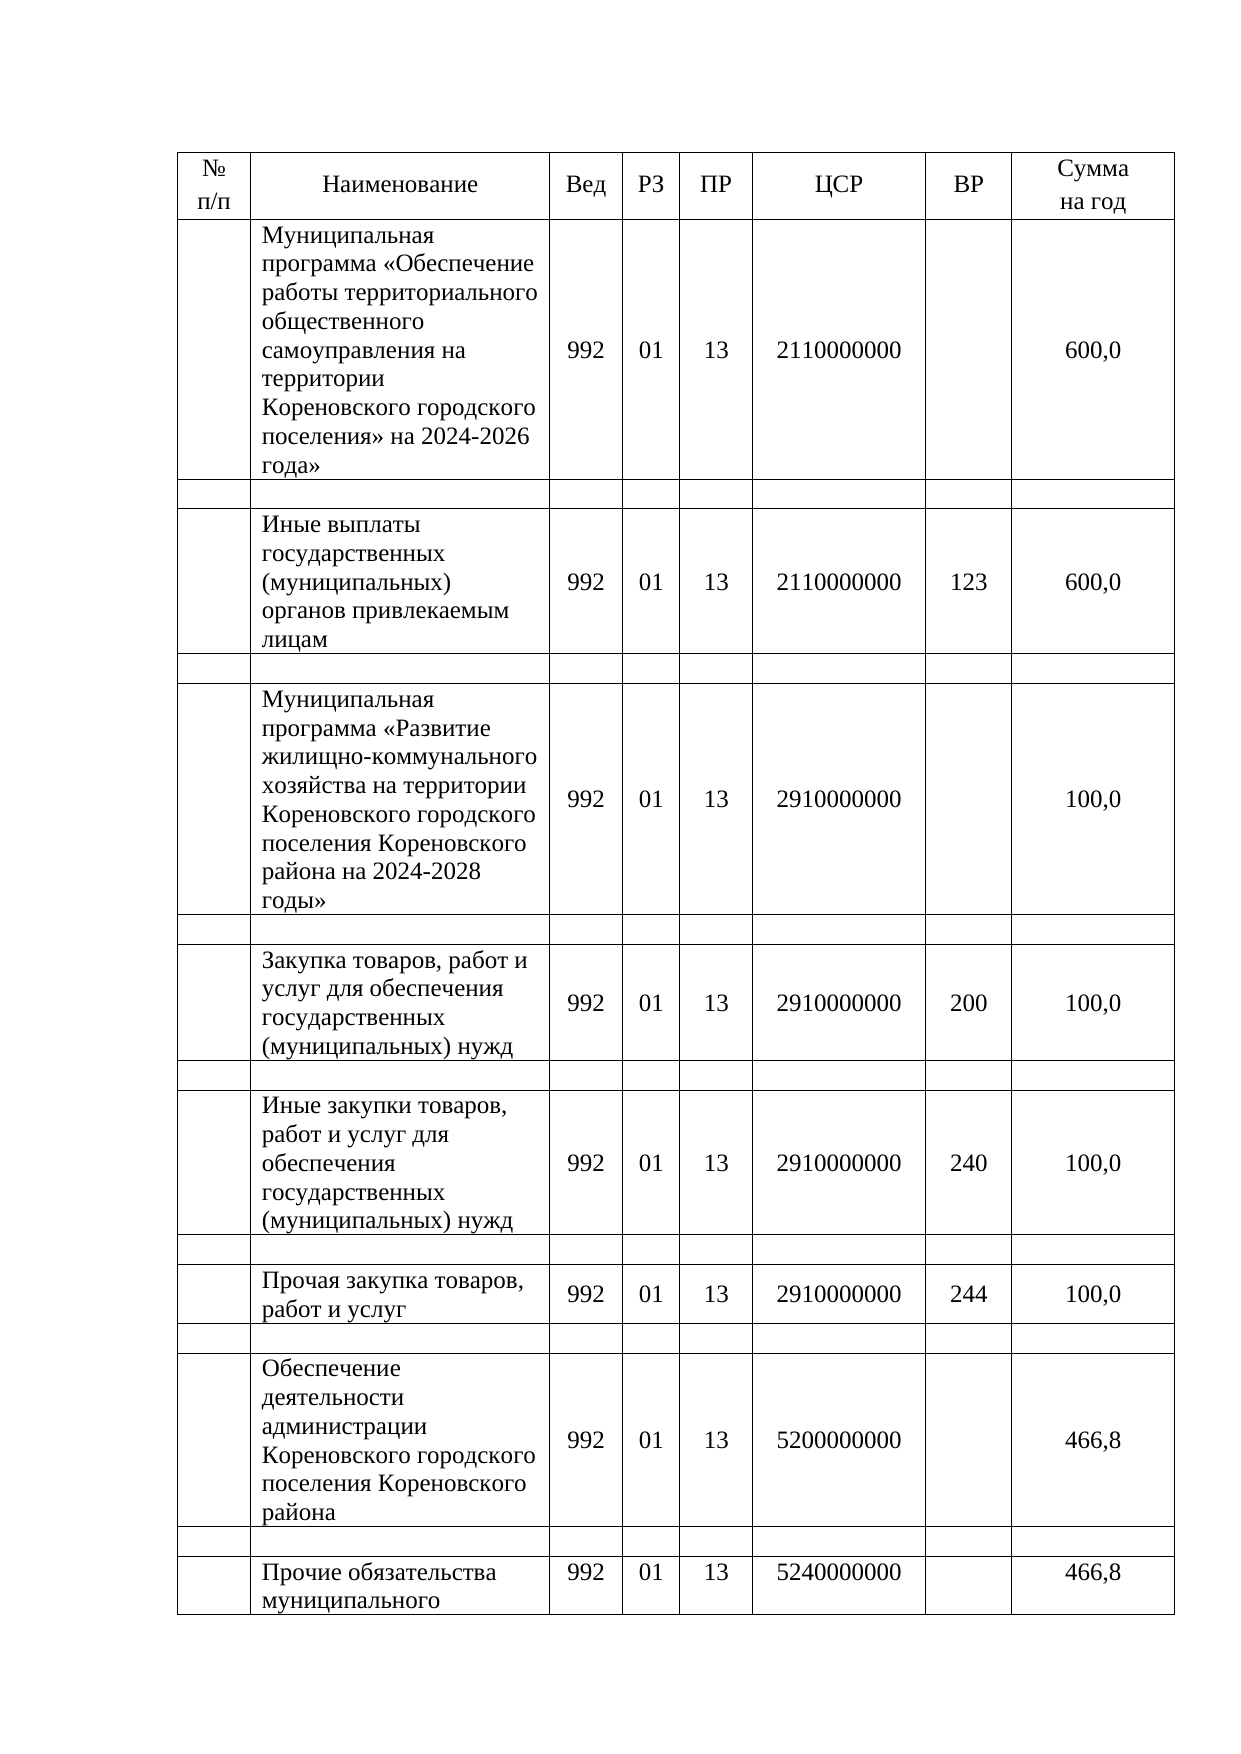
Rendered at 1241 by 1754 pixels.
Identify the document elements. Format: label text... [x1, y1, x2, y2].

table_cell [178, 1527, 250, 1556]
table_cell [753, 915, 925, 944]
table_header № п/п [178, 153, 250, 219]
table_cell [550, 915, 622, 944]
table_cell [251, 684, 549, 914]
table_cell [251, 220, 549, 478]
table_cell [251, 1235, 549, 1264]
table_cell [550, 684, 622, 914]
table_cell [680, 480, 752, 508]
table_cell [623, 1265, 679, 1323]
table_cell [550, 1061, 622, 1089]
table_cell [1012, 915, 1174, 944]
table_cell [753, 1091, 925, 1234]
table_header Наименование [251, 153, 549, 219]
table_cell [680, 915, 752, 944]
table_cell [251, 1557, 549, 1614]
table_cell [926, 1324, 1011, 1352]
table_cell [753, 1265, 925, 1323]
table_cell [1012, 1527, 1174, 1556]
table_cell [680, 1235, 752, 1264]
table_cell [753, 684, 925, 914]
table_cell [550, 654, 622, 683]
table_header ВР [926, 153, 1011, 219]
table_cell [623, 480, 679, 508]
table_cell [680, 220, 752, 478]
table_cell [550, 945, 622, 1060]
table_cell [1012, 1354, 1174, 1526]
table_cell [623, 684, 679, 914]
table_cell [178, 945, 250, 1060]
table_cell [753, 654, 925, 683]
table_header Вед [550, 153, 622, 219]
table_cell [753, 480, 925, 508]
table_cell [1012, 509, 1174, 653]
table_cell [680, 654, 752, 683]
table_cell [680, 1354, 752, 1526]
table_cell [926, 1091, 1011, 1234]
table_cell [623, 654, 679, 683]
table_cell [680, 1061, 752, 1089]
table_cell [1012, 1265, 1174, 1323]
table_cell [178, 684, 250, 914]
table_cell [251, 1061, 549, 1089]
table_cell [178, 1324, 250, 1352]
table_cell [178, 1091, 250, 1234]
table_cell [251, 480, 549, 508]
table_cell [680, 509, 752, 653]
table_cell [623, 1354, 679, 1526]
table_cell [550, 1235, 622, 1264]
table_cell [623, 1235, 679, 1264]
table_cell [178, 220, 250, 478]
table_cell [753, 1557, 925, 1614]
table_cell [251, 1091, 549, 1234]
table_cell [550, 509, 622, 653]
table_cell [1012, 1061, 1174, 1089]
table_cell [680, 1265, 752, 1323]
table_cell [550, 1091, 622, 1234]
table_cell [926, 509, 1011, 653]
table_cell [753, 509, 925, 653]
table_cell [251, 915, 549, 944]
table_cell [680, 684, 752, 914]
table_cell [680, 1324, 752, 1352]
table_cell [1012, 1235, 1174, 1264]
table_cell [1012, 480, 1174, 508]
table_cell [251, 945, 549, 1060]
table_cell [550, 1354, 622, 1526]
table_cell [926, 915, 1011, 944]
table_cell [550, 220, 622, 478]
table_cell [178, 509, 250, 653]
table_header Сумма на год [1012, 153, 1174, 219]
table_header ЦСР [753, 153, 925, 219]
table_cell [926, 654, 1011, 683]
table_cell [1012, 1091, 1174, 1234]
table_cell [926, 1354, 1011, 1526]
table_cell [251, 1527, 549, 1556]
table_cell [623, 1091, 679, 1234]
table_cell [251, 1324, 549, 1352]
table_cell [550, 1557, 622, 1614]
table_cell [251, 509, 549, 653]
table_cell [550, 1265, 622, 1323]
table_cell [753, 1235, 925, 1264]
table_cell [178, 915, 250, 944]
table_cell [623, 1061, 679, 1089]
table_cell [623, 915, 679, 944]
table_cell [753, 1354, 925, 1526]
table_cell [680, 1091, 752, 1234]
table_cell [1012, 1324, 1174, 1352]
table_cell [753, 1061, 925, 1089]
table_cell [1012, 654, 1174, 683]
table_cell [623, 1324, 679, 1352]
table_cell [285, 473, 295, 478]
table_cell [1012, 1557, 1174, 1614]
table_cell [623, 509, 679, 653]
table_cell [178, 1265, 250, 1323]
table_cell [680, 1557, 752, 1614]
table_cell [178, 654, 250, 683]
table_header ПР [680, 153, 752, 219]
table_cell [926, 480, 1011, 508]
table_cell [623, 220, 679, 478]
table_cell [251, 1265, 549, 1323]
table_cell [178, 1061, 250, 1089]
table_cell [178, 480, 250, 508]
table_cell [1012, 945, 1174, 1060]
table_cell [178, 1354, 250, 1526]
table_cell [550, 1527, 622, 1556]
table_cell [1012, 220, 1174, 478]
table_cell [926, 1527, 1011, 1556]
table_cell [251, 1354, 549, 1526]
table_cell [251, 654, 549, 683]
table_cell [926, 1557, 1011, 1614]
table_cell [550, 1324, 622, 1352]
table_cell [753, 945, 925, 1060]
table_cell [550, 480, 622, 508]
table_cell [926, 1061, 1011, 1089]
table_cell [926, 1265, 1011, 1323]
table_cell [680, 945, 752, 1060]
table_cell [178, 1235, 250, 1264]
table_header РЗ [623, 153, 679, 219]
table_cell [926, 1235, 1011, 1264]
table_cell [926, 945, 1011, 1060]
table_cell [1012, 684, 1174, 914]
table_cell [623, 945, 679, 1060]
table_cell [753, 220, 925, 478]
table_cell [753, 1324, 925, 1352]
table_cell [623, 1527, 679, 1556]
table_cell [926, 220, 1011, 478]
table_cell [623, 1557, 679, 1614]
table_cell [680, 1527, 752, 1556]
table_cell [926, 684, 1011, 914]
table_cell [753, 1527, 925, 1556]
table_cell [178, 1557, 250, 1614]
